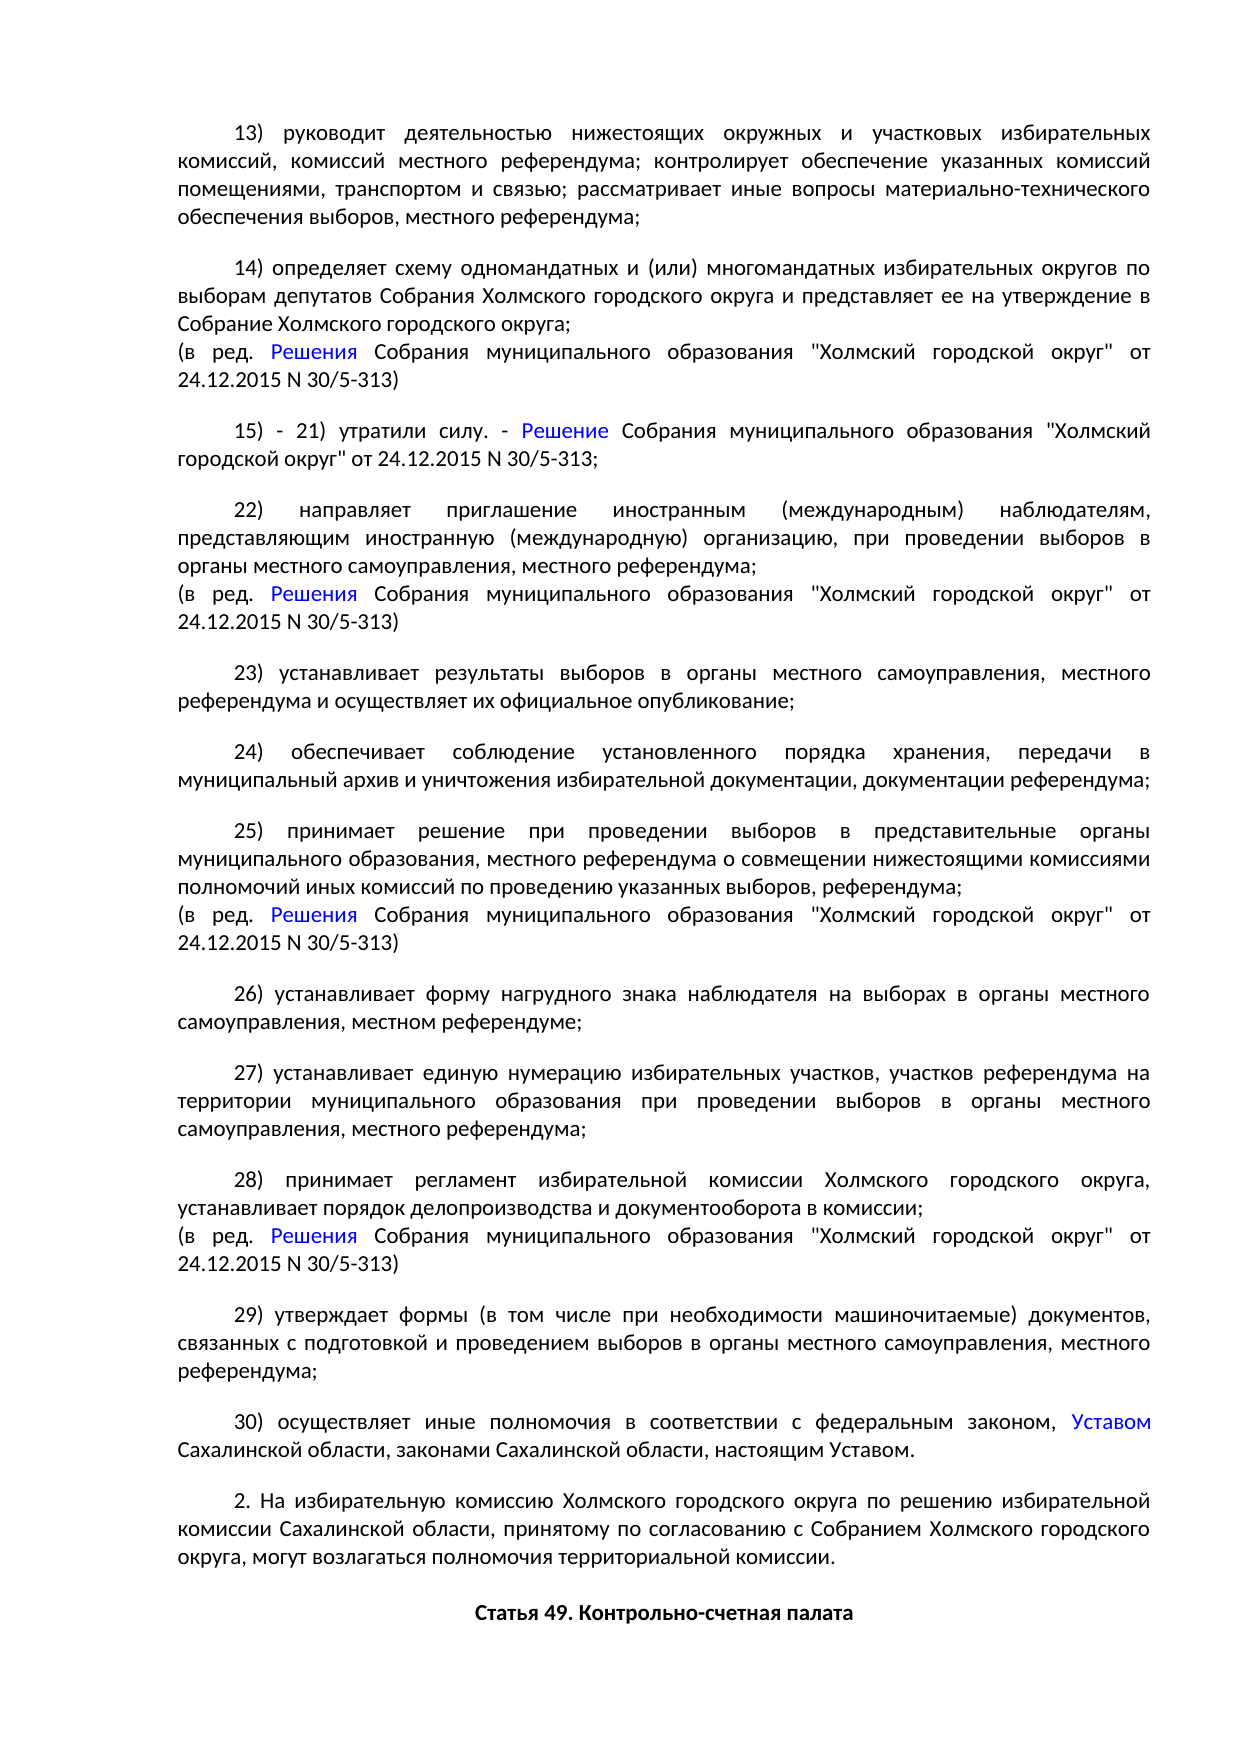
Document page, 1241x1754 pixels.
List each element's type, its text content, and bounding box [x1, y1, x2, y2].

text 28) принимает регламент избирательной комиссии Холмского городского округа, устанавливает порядок делопроизводства и документооборота в комиссии; [177, 1165, 1152, 1221]
text 13) руководит деятельностью нижестоящих окружных и участковых избирательных комиссий, комиссий местного референдума; контролирует обеспечение указанных комиссий помещениями, транспортом и связью; рассматривает иные вопросы материально-технического обеспечения выборов, местного референдума; [177, 118, 1152, 230]
title Статья 49. Контрольно-счетная палата [177, 1598, 1152, 1626]
text 26) устанавливает форму нагрудного знака наблюдателя на выборах в органы местного самоуправления, местном референдуме; [177, 979, 1152, 1035]
text 27) устанавливает единую нумерацию избирательных участков, участков референдума на территории муниципального образования при проведении выборов в органы местного самоуправления, местного референдума; [177, 1058, 1152, 1142]
text 2. На избирательную комиссию Холмского городского округа по решению избирательной комиссии Сахалинской области, принятому по согласованию с Собранием Холмского городского округа, могут возлагаться полномочия территориальной комиссии. [177, 1486, 1152, 1570]
text (в ред. Решения Собрания муниципального образования "Холмский городской округ" от 24.12.2015 N 30/5-313) [177, 900, 1152, 956]
text 30) осуществляет иные полномочия в соответствии с федеральным законом, Уставом Сахалинской области, законами Сахалинской области, настоящим Уставом. [177, 1407, 1152, 1463]
text 25) принимает решение при проведении выборов в представительные органы муниципального образования, местного референдума о совмещении нижестоящими комиссиями полномочий иных комиссий по проведению указанных выборов, референдума; [177, 816, 1152, 900]
text 29) утверждает формы (в том числе при необходимости машиночитаемые) документов, связанных с подготовкой и проведением выборов в органы местного самоуправления, местного референдума; [177, 1300, 1152, 1384]
text 23) устанавливает результаты выборов в органы местного самоуправления, местного референдума и осуществляет их официальное опубликование; [177, 658, 1152, 714]
text 14) определяет схему одномандатных и (или) многомандатных избирательных округов по выборам депутатов Собрания Холмского городского округа и представляет ее на утверждение в Собрание Холмского городского округа; [177, 253, 1152, 337]
text (в ред. Решения Собрания муниципального образования "Холмский городской округ" от 24.12.2015 N 30/5-313) [177, 579, 1152, 635]
text (в ред. Решения Собрания муниципального образования "Холмский городской округ" от 24.12.2015 N 30/5-313) [177, 1221, 1152, 1277]
text 24) обеспечивает соблюдение установленного порядка хранения, передачи в муниципальный архив и уничтожения избирательной документации, документации референдума; [177, 737, 1152, 793]
text (в ред. Решения Собрания муниципального образования "Холмский городской округ" от 24.12.2015 N 30/5-313) [177, 337, 1152, 393]
text 15) - 21) утратили силу. - Решение Собрания муниципального образования "Холмский городской округ" от 24.12.2015 N 30/5-313; [177, 416, 1152, 472]
text 22) направляет приглашение иностранным (международным) наблюдателям, представляющим иностранную (международную) организацию, при проведении выборов в органы местного самоуправления, местного референдума; [177, 495, 1152, 579]
